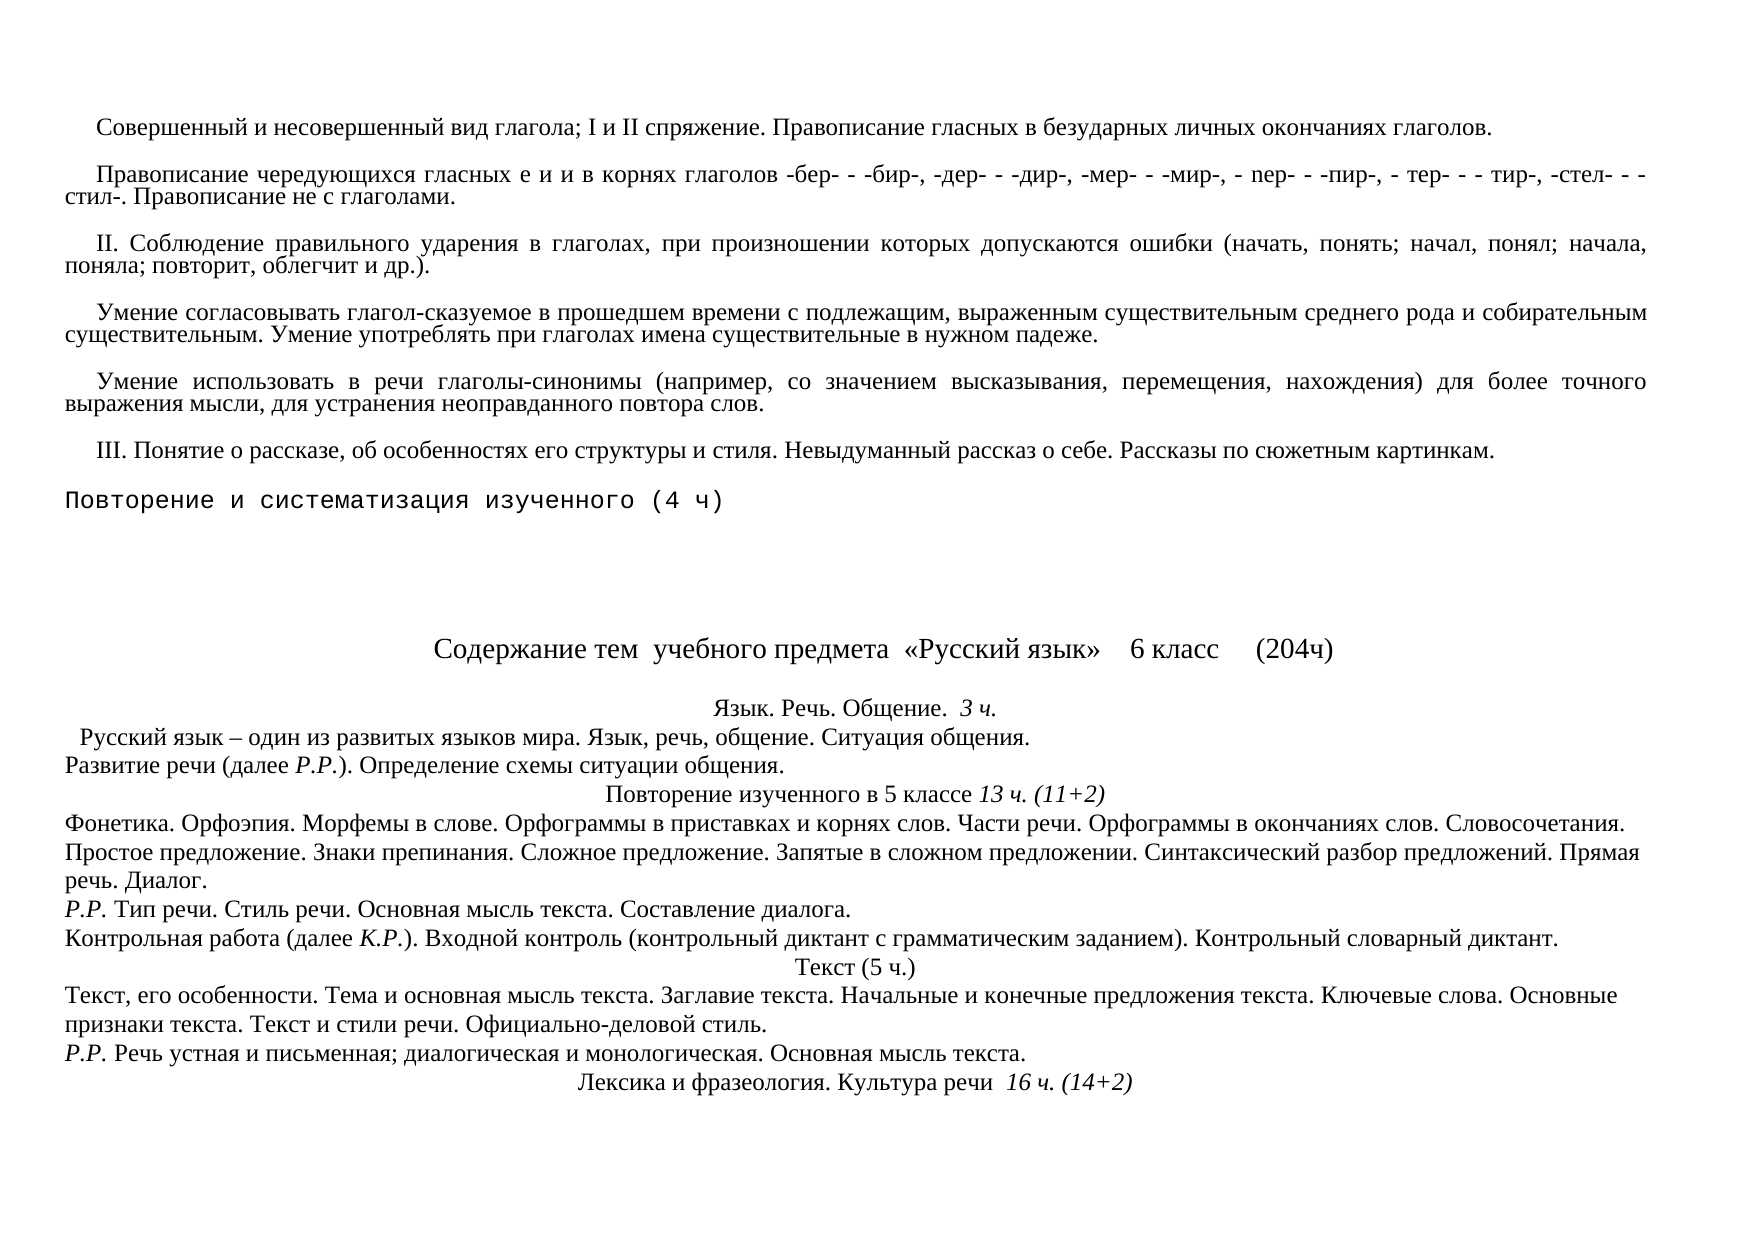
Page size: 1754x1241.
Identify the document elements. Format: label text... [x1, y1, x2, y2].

text Умение использовать в речи глаголы-синонимы (например, со значением высказывания, перемещения, нахождения) для более точного выражения мысли, для устранения неоправданного повтора слов. [64, 372, 1649, 416]
text Правописание чередующихся гласных е и и в корнях глаголов -бер- - -бир-, -дер- - -дир-, -мер- - -мир-, - nep- - -пир-, - тер- - - тир-, -стел- - -стил-. Правописание не с глаголами. [64, 165, 1649, 209]
text Умение согласовывать глагол-сказуемое в прошедшем времени с подлежащим, выраженным существительным среднего рода и собирательным существительным. Умение употреблять при глаголах имена существительные в нужном падеже. [64, 303, 1649, 347]
text Фонетика. Орфоэпия. Морфемы в слове. Орфограммы в приставках и корнях слов. Части речи. Орфограммы в окончаниях слов. Словосочетания. Простое предложение. Знаки препинания. Сложное предложение. Запятые в сложном предложении. Синтаксический разбор предложений. Прямая речь. Диалог. [64, 808, 1646, 894]
text Р.Р. Речь устная и письменная; диалогическая и монологическая. Основная мысль текста. [64, 1038, 1646, 1067]
text Содержание тем учебного предмета «Русский язык» 6 класс (204ч) [139, 631, 1646, 664]
text Русский язык – один из развитых языков мира. Язык, речь, общение. Ситуация общения. [79, 722, 1527, 751]
text Язык. Речь. Общение. 3 ч. [64, 693, 1646, 722]
text Текст, его особенности. Тема и основная мысль текста. Заглавие текста. Начальные и конечные предложения текста. Ключевые слова. Основные признаки текста. Текст и стили речи. Официально-деловой стиль. [64, 981, 1646, 1038]
text Совершенный и несовершенный вид глагола; I и II спряжение. Правописание гласных в безударных личных окончаниях глаголов. [64, 118, 1649, 140]
text Повторение изученного в 5 классе 13 ч. (11+2) [64, 779, 1646, 808]
text Текст (5 ч.) [64, 952, 1646, 981]
text Лексика и фразеология. Культура речи 16 ч. (14+2) [64, 1067, 1646, 1096]
text Развитие речи (далее Р.Р.). Определение схемы ситуации общения. [64, 751, 1646, 779]
text III. Понятие о рассказе, об особенностях его структуры и стиля. Невыдуманный рассказ о себе. Рассказы по сюжетным картинкам. [64, 441, 1649, 463]
text II. Соблюдение правильного ударения в глаголах, при произношении которых допускаются ошибки (начать, понять; начал, понял; начала, поняла; повторит, облегчит и др.). [64, 234, 1649, 278]
text Р.Р. Тип речи. Стиль речи. Основная мысль текста. Составление диалога. [64, 894, 1646, 923]
text Повторение и систематизация изученного (4 ч) [64, 488, 1646, 516]
text Контрольная работа (далее К.Р.). Входной контроль (контрольный диктант с грамматическим заданием). Контрольный словарный диктант. [64, 923, 1646, 952]
